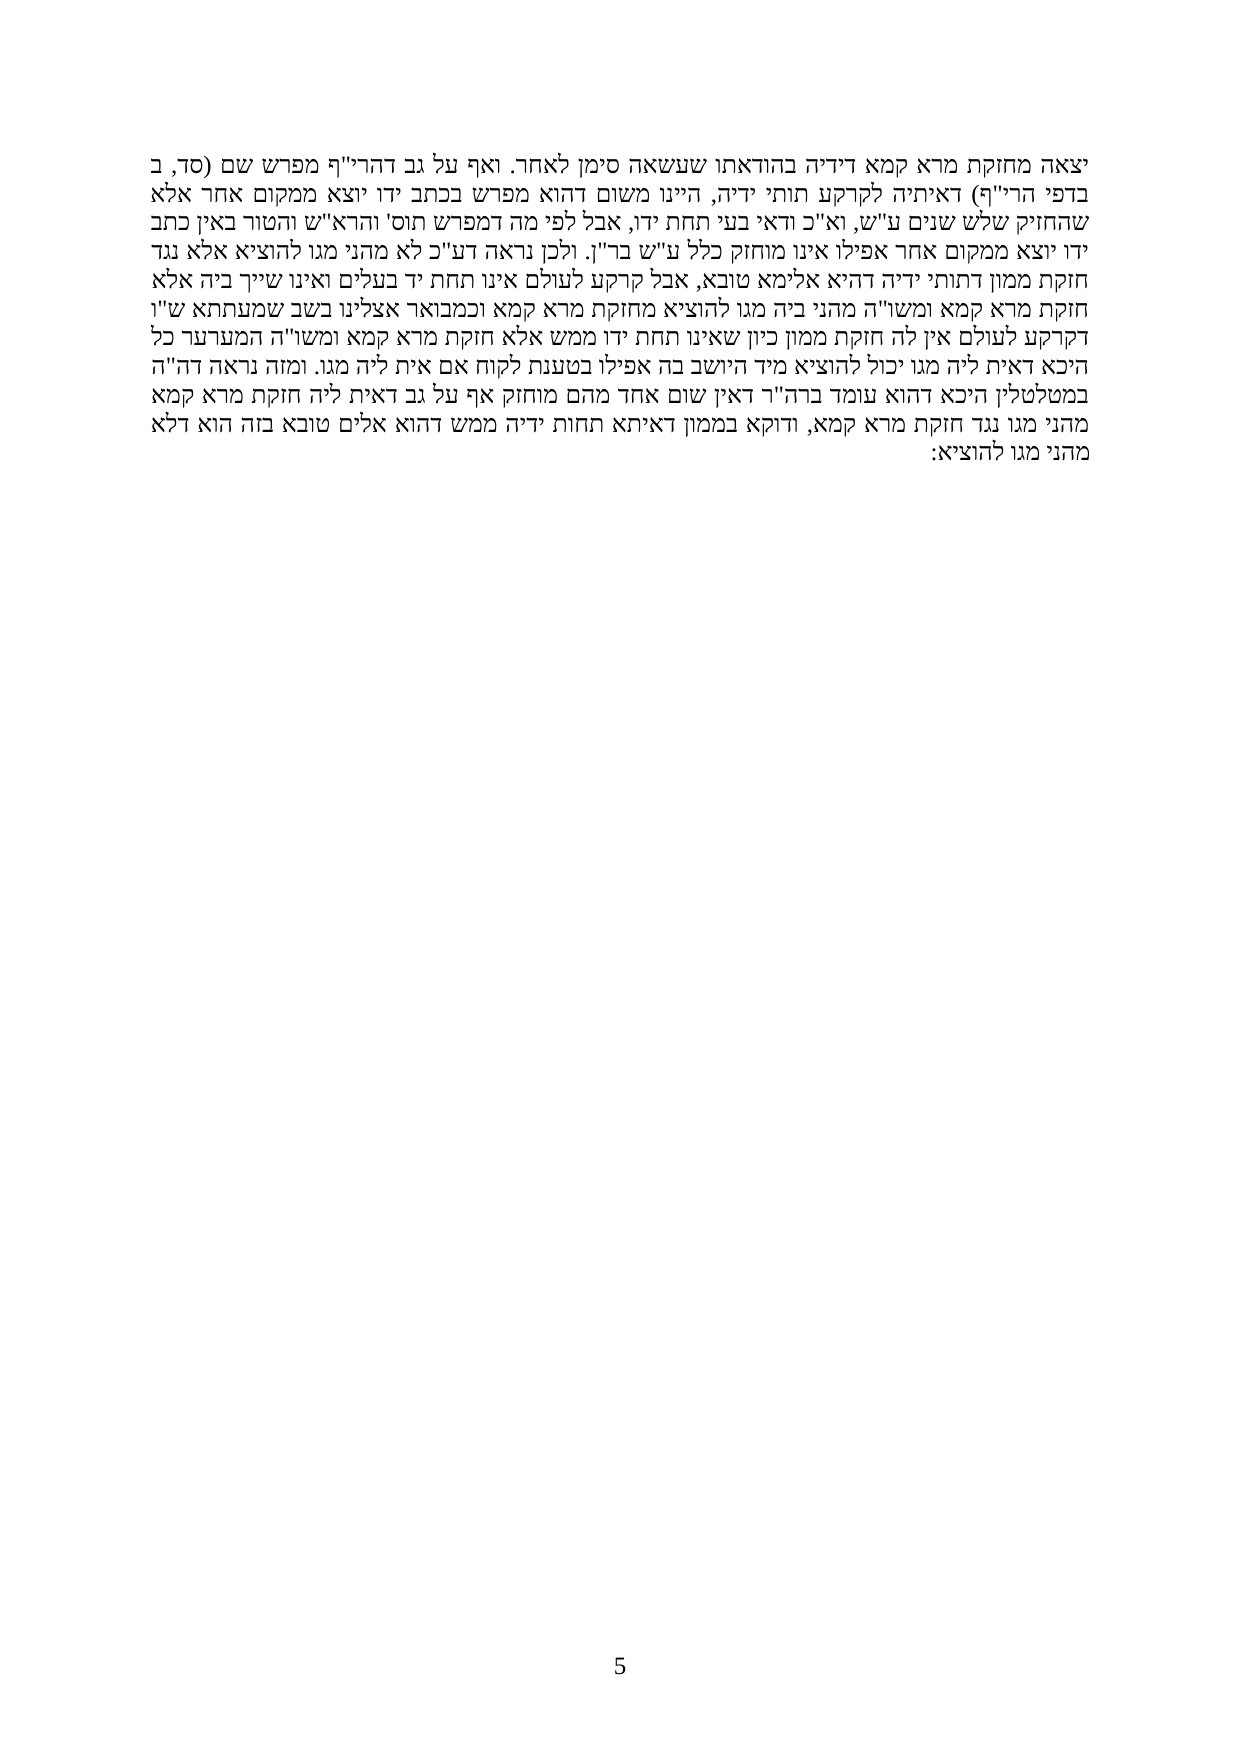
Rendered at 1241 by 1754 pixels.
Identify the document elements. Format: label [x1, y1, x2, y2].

text [150, 150, 1090, 466]
